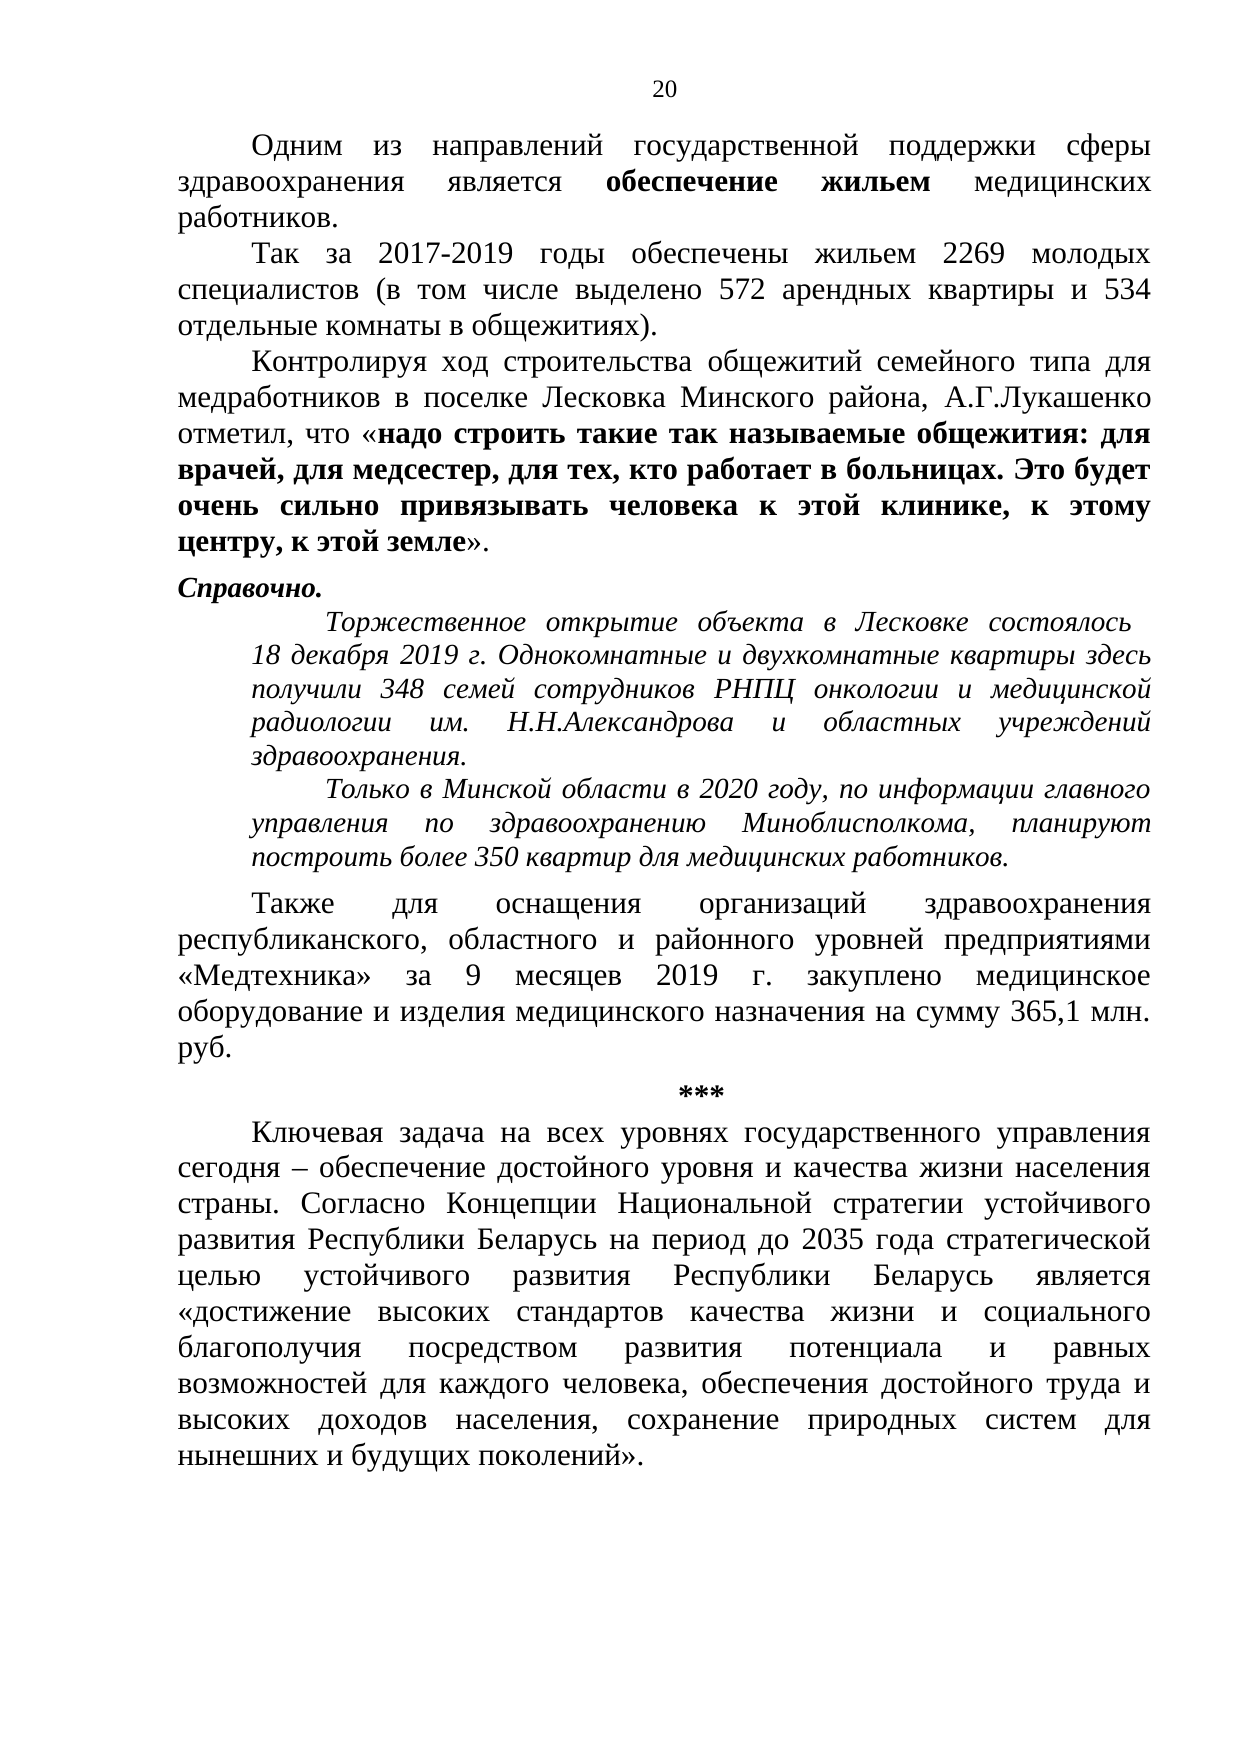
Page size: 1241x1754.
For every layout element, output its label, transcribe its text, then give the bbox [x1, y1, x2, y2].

text *** [177, 1077, 1152, 1113]
text Контролируя ход строительства общежитий семейного типа для медработников в поселке Лесковка Минского района, А.Г.Лукашенко отметил, что «надо строить такие так называемые общежития: для врачей, для медсестер, для тех, кто работает в больницах. Это будет очень сильно привязывать человека к этой клинике, к этому центру, к этой земле». [177, 342, 1152, 558]
text Одним из направлений государственной поддержки сферы здравоохранения является обеспечение жильем медицинских работников. [177, 127, 1152, 234]
text Так за 2017-2019 годы обеспечены жильем 2269 молодых специалистов (в том числе выделено 572 арендных квартиры и 534 отдельные комнаты в общежитиях). [177, 234, 1152, 342]
text Также для оснащения организаций здравоохранения республиканского, областного и районного уровней предприятиями «Медтехника» за 9 месяцев 2019 г. закуплено медицинское оборудование и изделия медицинского назначения на сумму 365,1 млн. руб. [177, 885, 1152, 1064]
text Только в Минской области в 2020 году, по информации главного управления по здравоохранению Миноблисполкома, планируют построить более 350 квартир для медицинских работников. [251, 772, 1152, 872]
text Справочно. [177, 570, 1152, 604]
text Ключевая задача на всех уровнях государственного управления сегодня – обеспечение достойного уровня и качества жизни населения страны. Согласно Концепции Национальной стратегии устойчивого развития Республики Беларусь на период до 2035 года стратегической целью устойчивого развития Республики Беларусь является «достижение высоких стандартов качества жизни и социального благополучия посредством развития потенциала и равных возможностей для каждого человека, обеспечения достойного труда и высоких доходов населения, сохранение природных систем для нынешних и будущих поколений». [177, 1113, 1152, 1472]
text Торжественное открытие объекта в Лесковке состоялось 18 декабря 2019 г. Однокомнатные и двухкомнатные квартиры здесь получили 348 семей сотрудников РНПЦ онкологии и медицинской радиологии им. Н.Н.Александрова и областных учреждений здравоохранения. [251, 604, 1152, 772]
